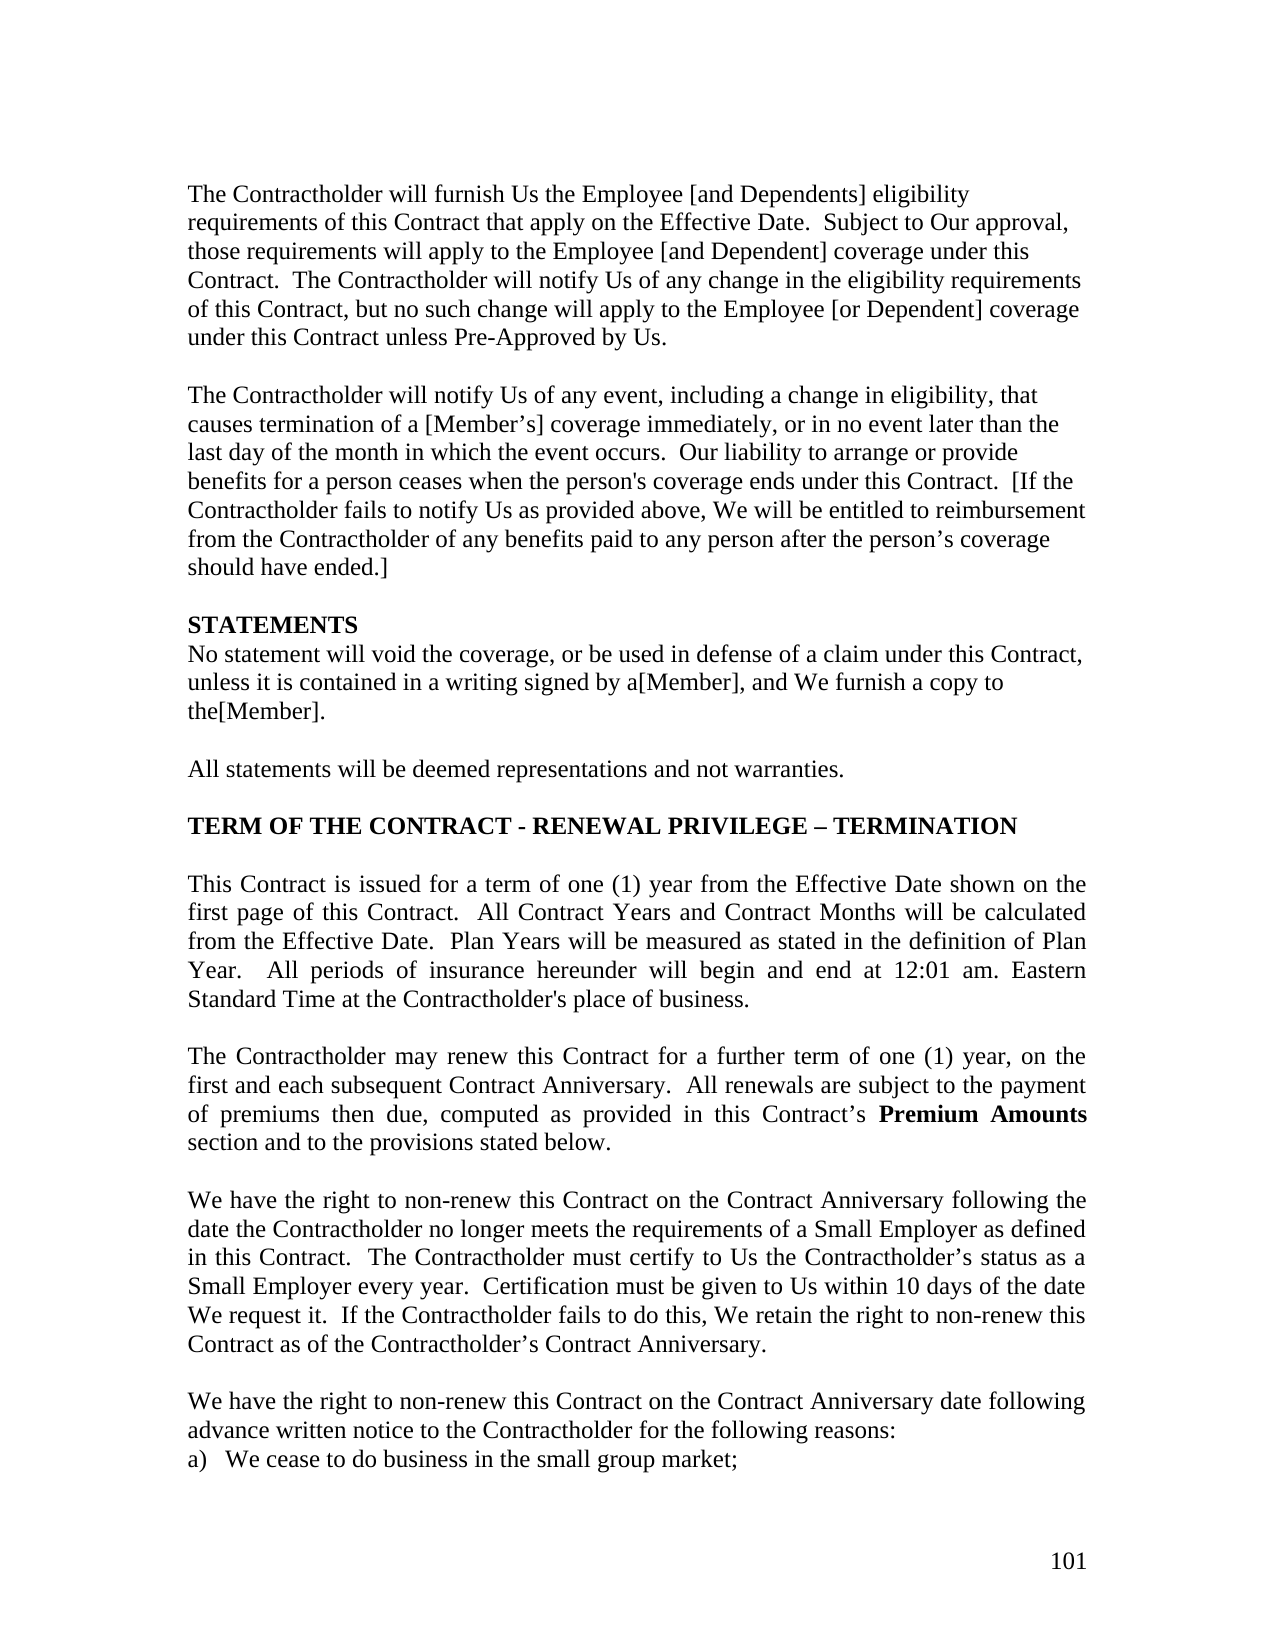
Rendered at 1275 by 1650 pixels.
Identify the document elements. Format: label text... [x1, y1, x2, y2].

text This Contract is issued for a term of one (1) year from the Effective Date shown on the first page of this Contract. All Contract Years and Contract Months will be calculated from the Effective Date. Plan Years will be measured as stated in the definition of Plan Year. All periods of insurance hereunder will begin and end at 12:01 am. Eastern Standard Time at the Contractholder's place of business. [187, 869, 1087, 1012]
text We have the right to non-renew this Contract on the Contract Anniversary following the date the Contractholder no longer meets the requirements of a Small Employer as defined in this Contract. The Contractholder must certify to Us the Contractholder’s status as a Small Employer every year. Certification must be given to Us within 10 days of the date We request it. If the Contractholder fails to do this, We retain the right to non-renew this Contract as of the Contractholder’s Contract Anniversary. [187, 1185, 1087, 1357]
text TERM OF THE CONTRACT - RENEWAL PRIVILEGE – TERMINATION [187, 811, 1087, 840]
text No statement will void the coverage, or be used in defense of a claim under this Contract, unless it is contained in a writing signed by a[Member], and We furnish a copy to the[Member]. [187, 639, 1087, 725]
text STATEMENTS [187, 610, 1087, 639]
text All statements will be deemed representations and not warranties. [187, 754, 1087, 782]
text We have the right to non-renew this Contract on the Contract Anniversary date following advance written notice to the Contractholder for the following reasons: [187, 1386, 1087, 1444]
text The Contractholder may renew this Contract for a further term of one (1) year, on the first and each subsequent Contract Anniversary. All renewals are subject to the payment of premiums then due, computed as provided in this Contract’s Premium Amounts section and to the provisions stated below. [187, 1041, 1087, 1156]
text The Contractholder will notify Us of any event, including a change in eligibility, that causes termination of a [Member’s] coverage immediately, or in no event later than the last day of the month in which the event occurs. Our liability to arrange or provide benefits for a person ceases when the person's coverage ends under this Contract. [If the Contractholder fails to notify Us as provided above, We will be entitled to reimbursement from the Contractholder of any benefits paid to any person after the person’s coverage should have ended.] [187, 380, 1087, 581]
text The Contractholder will furnish Us the Employee [and Dependents] eligibility requirements of this Contract that apply on the Effective Date. Subject to Our approval, those requirements will apply to the Employee [and Dependent] coverage under this Contract. The Contractholder will notify Us of any change in the eligibility requirements of this Contract, but no such change will apply to the Employee [or Dependent] coverage under this Contract unless Pre-Approved by Us. [187, 179, 1087, 351]
list We cease to do business in the small group market; [187, 1444, 1087, 1472]
